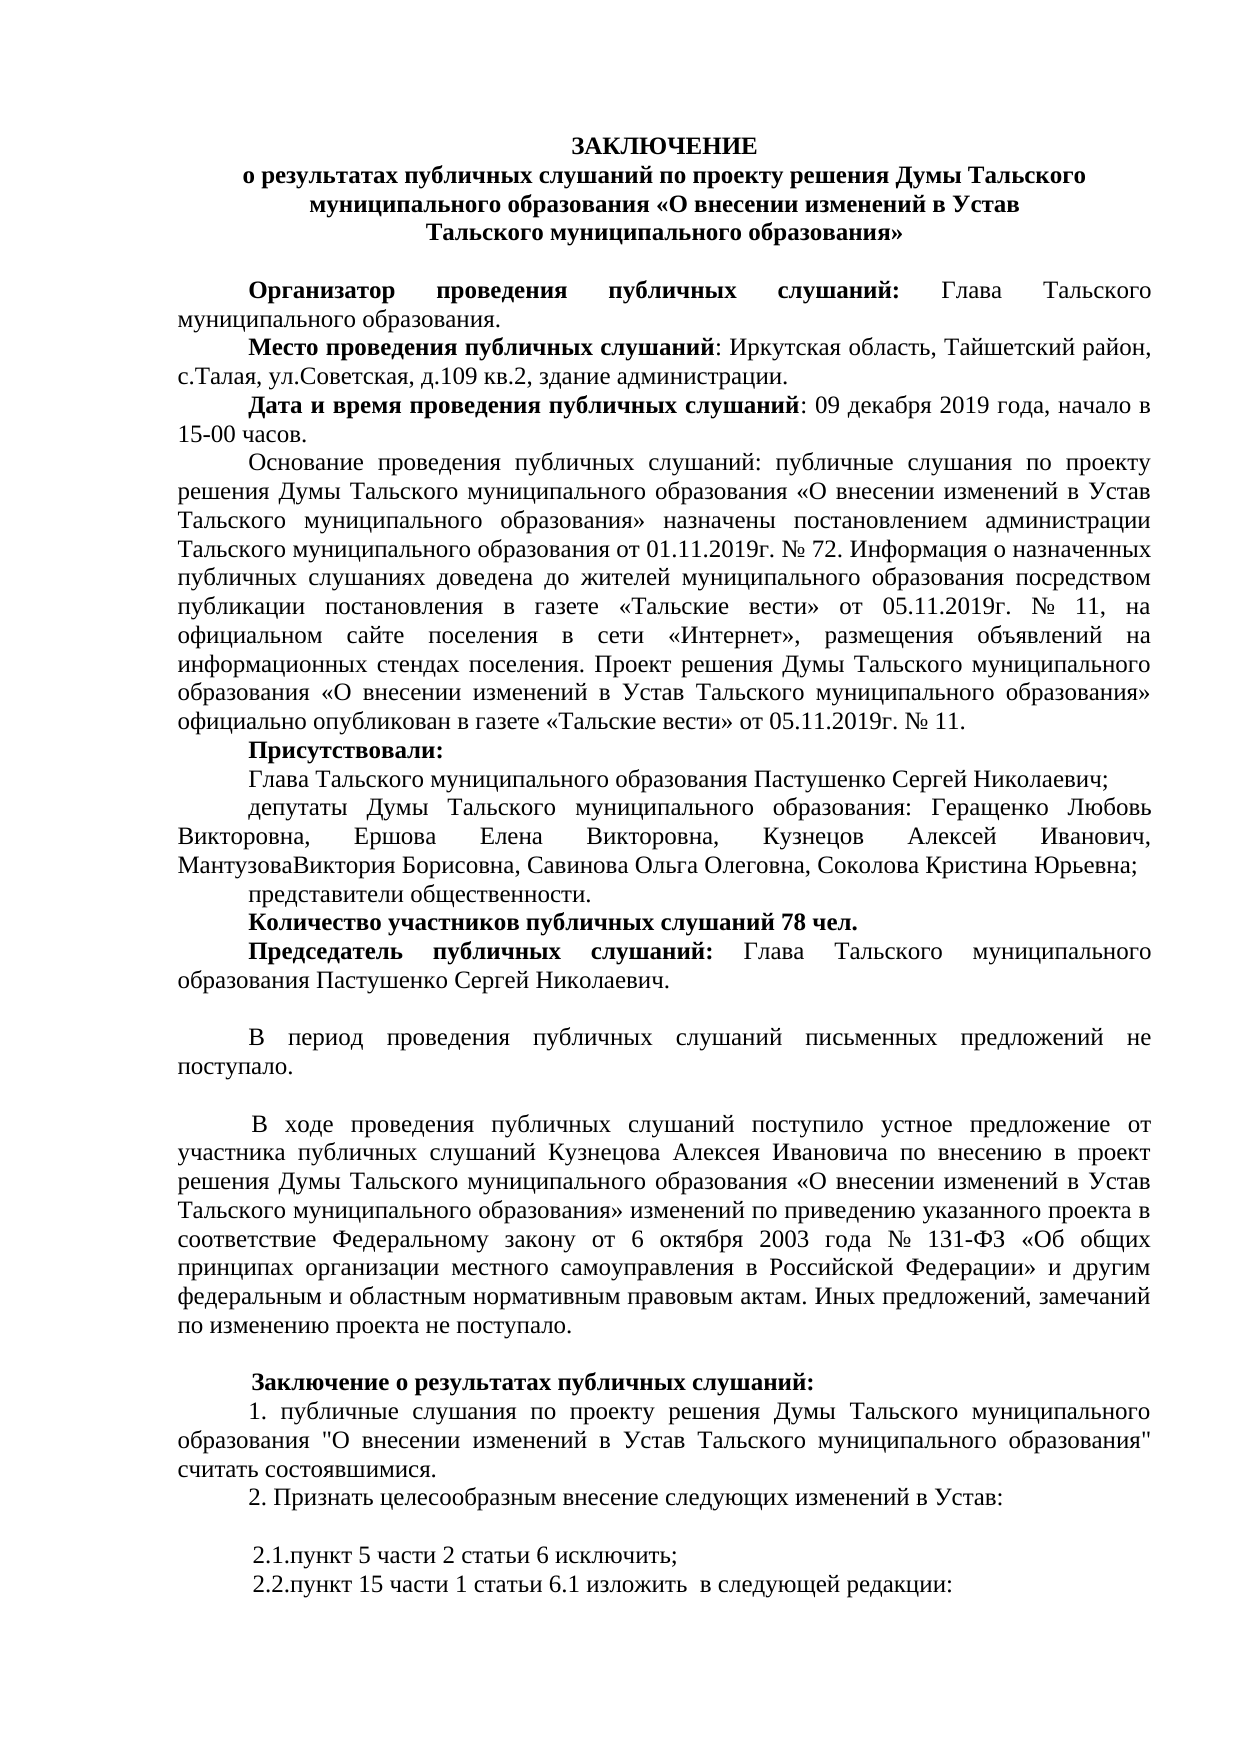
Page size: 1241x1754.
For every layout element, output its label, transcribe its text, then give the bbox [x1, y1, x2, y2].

text Место проведения публичных слушаний: Иркутская область, Тайшетский район, с.Талая, ул.Советская, д.109 кв.2, здание администрации. [177, 332, 1152, 390]
text 2.2.пункт 15 части 1 статьи 6.1 изложить в следующей редакции: [177, 1569, 1152, 1597]
text представители общественности. [177, 879, 1152, 907]
text В ходе проведения публичных слушаний поступило устное предложение от участника публичных слушаний Кузнецова Алексея Ивановича по внесению в проект решения Думы Тальского муниципального образования «О внесении изменений в Устав Тальского муниципального образования» изменений по приведению указанного проекта в соответствие Федеральному закону от 6 октября 2003 года № 131-ФЗ «Об общих принципах организации местного самоуправления в Российской Федерации» и другим федеральным и областным нормативным правовым актам. Иных предложений, замечаний по изменению проекта не поступало. [177, 1109, 1152, 1339]
text Глава Тальского муниципального образования Пастушенко Сергей Николаевич; [177, 764, 1152, 792]
text Количество участников публичных слушаний 78 чел. [177, 907, 1152, 936]
text 2. Признать целесообразным внесение следующих изменений в Устав: [177, 1482, 1152, 1511]
text Присутствовали: [177, 735, 1152, 764]
text Дата и время проведения публичных слушаний: 09 декабря 2019 года, начало в 15-00 часов. [177, 390, 1152, 447]
text 2.1.пункт 5 части 2 статьи 6 исключить; [252, 1540, 1152, 1569]
text Заключение о результатах публичных слушаний: [177, 1367, 1152, 1396]
text Организатор проведения публичных слушаний: Глава Тальского муниципального образования. [177, 275, 1152, 332]
text о результатах публичных слушаний по проекту решения Думы Тальского муниципального образования «О внесении изменений в Устав [177, 160, 1152, 217]
text ЗАКЛЮЧЕНИЕ [177, 131, 1152, 160]
text Тальского муниципального образования» [177, 217, 1152, 246]
text депутаты Думы Тальского муниципального образования: Геращенко Любовь Викторовна, Ершова Елена Викторовна, Кузнецов Алексей Иванович, МантузоваВиктория Борисовна, Савинова Ольга Олеговна, Соколова Кристина Юрьевна; [177, 792, 1152, 879]
text Председатель публичных слушаний: Глава Тальского муниципального образования Пастушенко Сергей Николаевич. [177, 936, 1152, 994]
text 1. публичные слушания по проекту решения Думы Тальского муниципального образования "О внесении изменений в Устав Тальского муниципального образования" считать состоявшимися. [177, 1396, 1152, 1482]
text В период проведения публичных слушаний письменных предложений не поступало. [177, 1022, 1152, 1080]
text Основание проведения публичных слушаний: публичные слушания по проекту решения Думы Тальского муниципального образования «О внесении изменений в Устав Тальского муниципального образования» назначены постановлением администрации Тальского муниципального образования от 01.11.2019г. № 72. Информация о назначенных публичных слушаниях доведена до жителей муниципального образования посредством публикации постановления в газете «Тальские вести» от 05.11.2019г. № 11, на официальном сайте поселения в сети «Интернет», размещения объявлений на информационных стендах поселения. Проект решения Думы Тальского муниципального образования «О внесении изменений в Устав Тальского муниципального образования» официально опубликован в газете «Тальские вести» от 05.11.2019г. № 11. [177, 447, 1152, 735]
